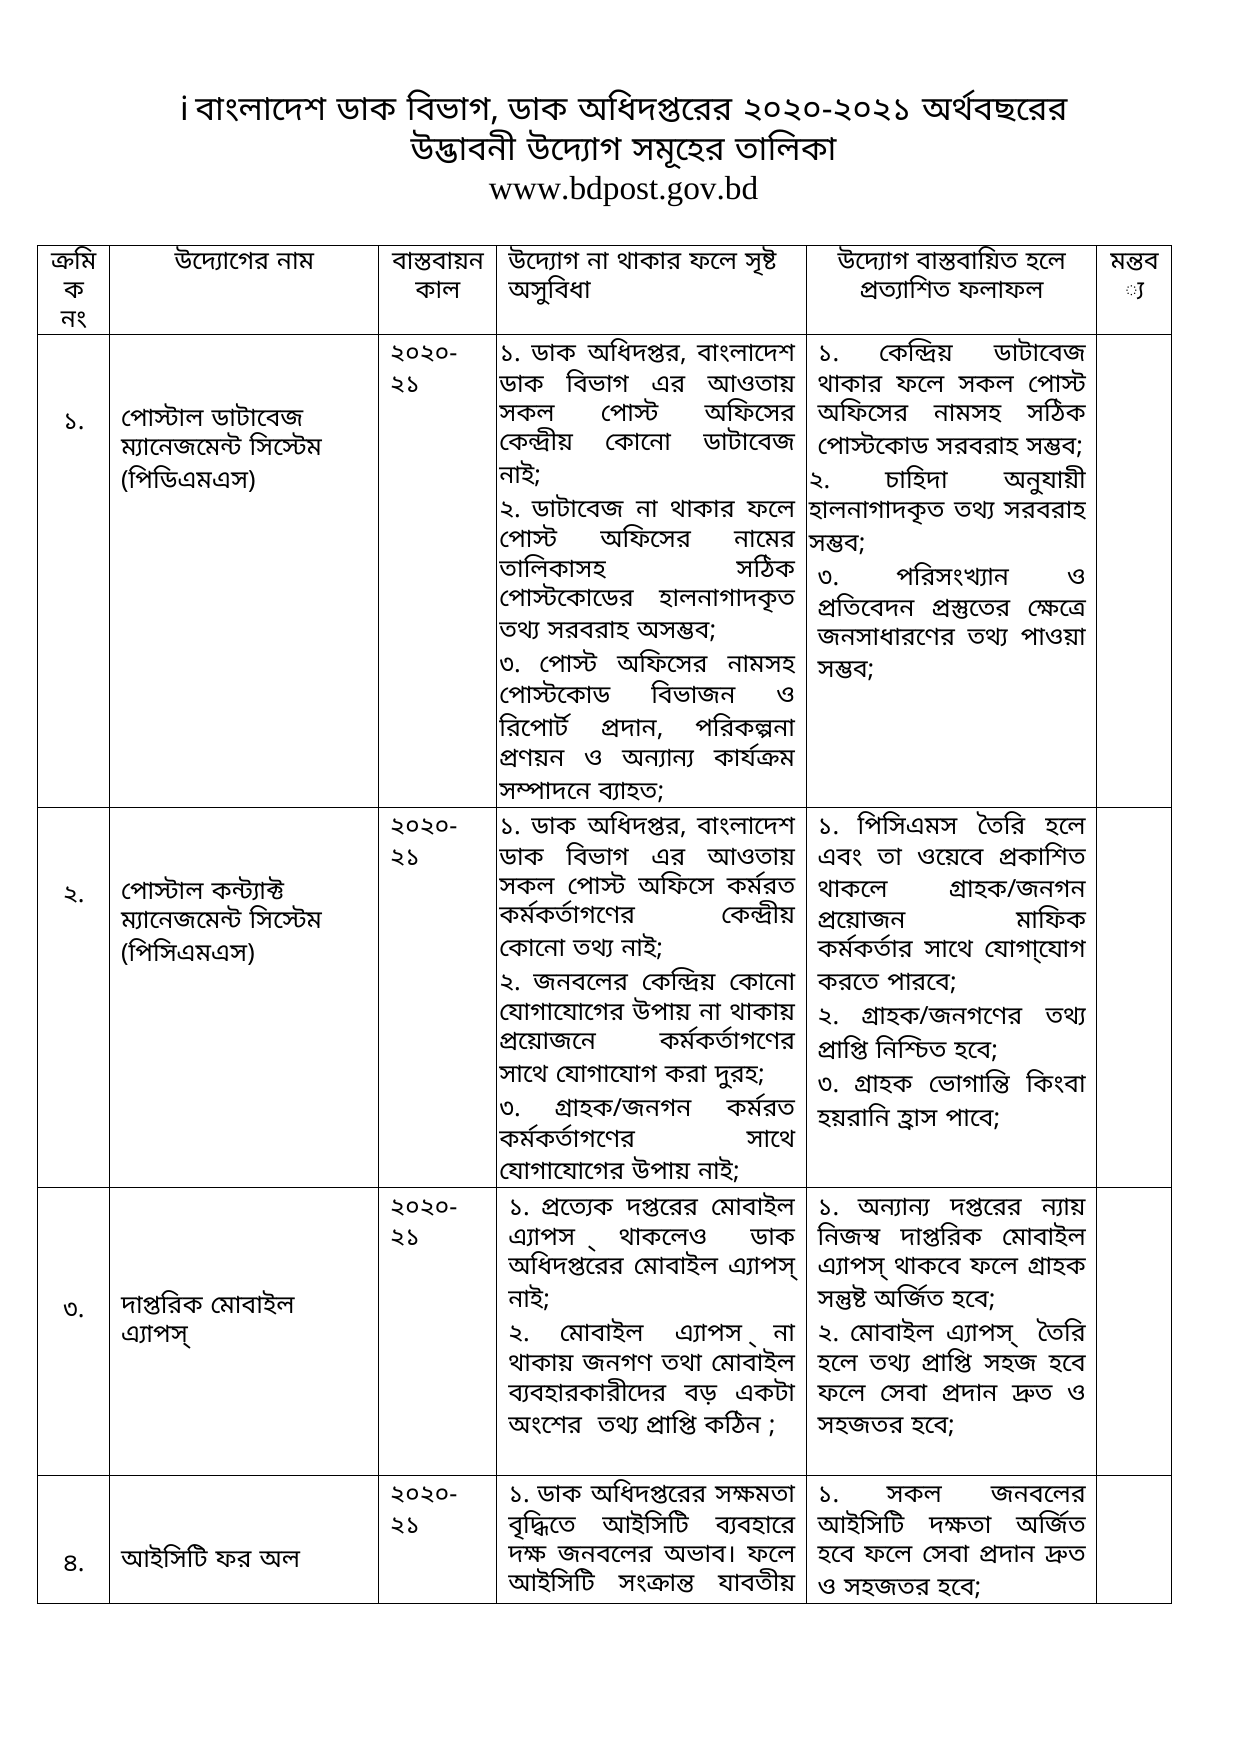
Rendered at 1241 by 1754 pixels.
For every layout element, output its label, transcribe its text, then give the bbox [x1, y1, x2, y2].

table_cell [1097, 1476, 1171, 1603]
table_cell ২০২০-২১ [379, 808, 496, 1187]
table_cell আইসিটি ফর অল [110, 1476, 378, 1603]
table_header উদ্যোগ বাস্তবায়িত হলে প্রত্যাশিত ফলাফল [807, 246, 1096, 334]
table_header মন্তব্য [1097, 246, 1171, 334]
text www.bdpost.gov.bd [150, 169, 1097, 207]
text উদ্ভাবনী উদ্যোগ সমূহের তালিকা [150, 130, 1097, 169]
text iবাংলাদেশ ডাক বিভাগ, ডাক অধিদপ্তরের ২০২০-২০২১ অর্থবছরের [150, 84, 1097, 130]
table_cell ১. ডাক অধিদপ্তর, বাংলাদেশ ডাক বিভাগ এর আওতায় সকল পোস্ট অফিসের কেন্দ্রীয় কোনো ডাটাবেজ নাই; ২. ডাটাবেজ না থাকার ফলে পোস্ট অফিসের নামের তালিকাসহ সঠিক পোস্টকোডের হালনাগাদকৃত তথ্য সরবরাহ অসম্ভব; ৩. পোস্ট অফিসের নামসহ পোস্টকোড বিভাজন ও রিপোর্ট প্রদান, পরিকল্পনা প্রণয়ন ও অন্যান্য কার্যক্রম সম্পাদনে ব্যাহত; [497, 335, 806, 807]
table_cell ২. [38, 808, 109, 1187]
table_header উদ্যোগ না থাকার ফলে সৃষ্ট অসুবিধা [497, 246, 806, 334]
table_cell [497, 1476, 806, 1603]
table_header উদ্যোগের নাম [110, 246, 378, 334]
table_cell পোস্টাল কন্ট্যাক্ট ম্যানেজমেন্ট সিস্টেম (পিসিএমএস) [110, 808, 378, 1187]
table_cell পোস্টাল ডাটাবেজ ম্যানেজমেন্ট সিস্টেম (পিডিএমএস) [110, 335, 378, 807]
table_cell ১. [38, 335, 109, 807]
table_cell ২০২০-২১ [379, 1188, 496, 1475]
table_cell ১. পিসিএমস তৈরি হলে এবং তা ওয়েবে প্রকাশিত থাকলে গ্রাহক/জনগন প্রয়োজন মাফিক কর্মকর্তার সাথে যোগা্যোগ করতে পারবে; ২. গ্রাহক/জনগণের তথ্য প্রাপ্তি নিশ্চিত হবে; ৩. গ্রাহক ভোগান্তি কিংবা হয়রানি হ্রাস পাবে; [807, 808, 1096, 1187]
table_cell ৩. [38, 1188, 109, 1475]
table_cell [1097, 335, 1171, 807]
table_cell দাপ্তরিক মোবাইল এ্যাপস্ [110, 1188, 378, 1475]
table_header বাস্তবায়ন কাল [379, 246, 496, 334]
table_cell [1097, 1188, 1171, 1475]
table_cell ১. অন্যান্য দপ্তরের ন্যায় নিজস্ব দাপ্তরিক মোবাইল এ্যাপস্‌ থাকবে ফলে গ্রাহক সন্তুষ্ট অর্জিত হবে; ২. মোবাইল এ্যাপস্‌ তৈরি হলে তথ্য প্রাপ্তি সহজ হবে ফলে সেবা প্রদান দ্রুত ও সহজতর হবে; [807, 1188, 1096, 1475]
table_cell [807, 1476, 1096, 1603]
table_cell ২০২০-২১ [379, 1476, 496, 1603]
table_cell ১. ডাক অধিদপ্তর, বাংলাদেশ ডাক বিভাগ এর আওতায় সকল পোস্ট অফিসে কর্মরত কর্মকর্তাগণের কেন্দ্রীয় কোনো তথ্য নাই; ২. জনবলের কেন্দ্রিয় কোনো যোগাযোগের উপায় না থাকায় প্রয়োজনে কর্মকর্তাগণের সাথে যোগাযোগ করা দুরহ; ৩. গ্রাহক/জনগন কর্মরত কর্মকর্তাগণের সাথে যোগাযোগের উপায় নাই; [497, 808, 806, 1187]
table_cell ৪. [38, 1476, 109, 1603]
table_cell ১. প্রত্যেক দপ্তরের মোবাইল এ্যাপস্‌ থাকলেও ডাক অধিদপ্তরের মোবাইল এ্যাপস্‌ নাই; ২. মোবাইল এ্যাপস্‌ না থাকায় জনগণ তথা মোবাইল ব্যবহারকারীদের বড় একটা অংশের তথ্য প্রাপ্তি কঠিন ; [497, 1188, 806, 1475]
table_cell ১. কেন্দ্রিয় ডাটাবেজ থাকার ফলে সকল পোস্ট অফিসের নামসহ সঠিক পোস্টকোড সরবরাহ সম্ভব; ২. চাহিদা অনুযায়ী হালনাগাদকৃত তথ্য সরবরাহ সম্ভব; ৩. পরিসংখ্যান ও প্রতিবেদন প্রস্তুতের ক্ষেত্রে জনসাধারণের তথ্য পাওয়া সম্ভব; [807, 335, 1096, 807]
table_cell ২০২০-২১ [379, 335, 496, 807]
table_header ক্রমিক নং [38, 246, 109, 334]
table_cell [1097, 808, 1171, 1187]
